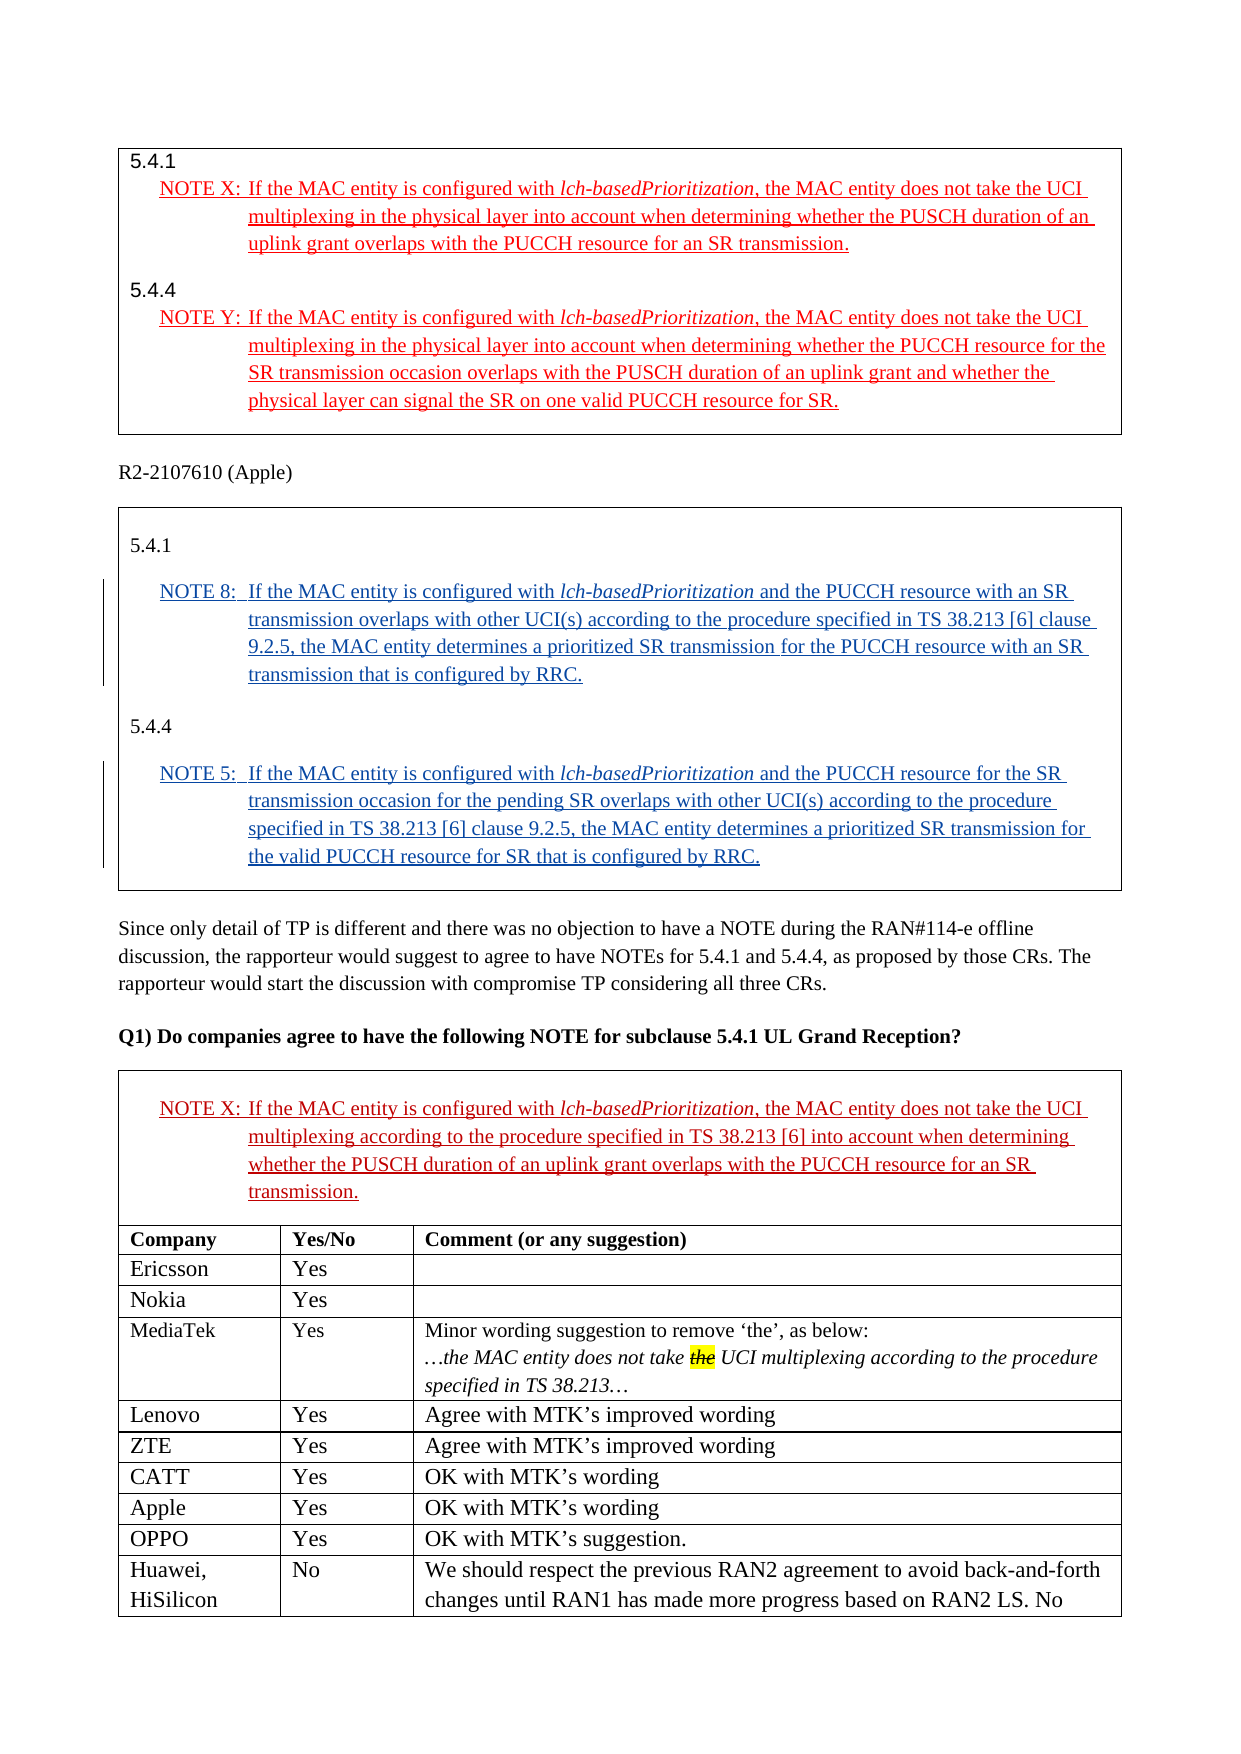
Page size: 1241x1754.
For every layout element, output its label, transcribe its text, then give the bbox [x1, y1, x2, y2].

table_cell Yes [281, 1433, 413, 1462]
text R2-2107610 (Apple) [118, 460, 1122, 484]
table_cell [414, 1286, 1121, 1317]
table_cell Yes [281, 1463, 413, 1493]
table_cell [414, 1255, 1121, 1285]
table_header NOTE X: If the MAC entity is configured with lch-basedPrioritization, the MAC entity does not take the UCI multiplexing according to the procedure specified in TS 38.213 [6] into account when determining whether the PUSCH duration of an uplink grant overlaps with the PUCCH resource for an SR transmission. [119, 1071, 1121, 1225]
table_cell No [281, 1556, 413, 1616]
table_cell Yes [281, 1525, 413, 1555]
table_cell OK with MTK’s wording [414, 1463, 1121, 1493]
table_cell Ericsson [119, 1255, 280, 1285]
table_cell CATT [119, 1463, 280, 1493]
table_cell Yes/No [281, 1226, 413, 1254]
table_cell Nokia [119, 1286, 280, 1317]
table_cell Yes [281, 1494, 413, 1524]
table_cell Lenovo [119, 1401, 280, 1431]
table_header 5.4.1 5.4.4 [119, 508, 1121, 890]
table_header 5.4.1 NOTE X: If the MAC entity is configured with lch-basedPrioritization, the MAC entity does not take the UCI multiplexing in the physical layer into account when determining whether the PUSCH duration of an uplink grant overlaps with the PUCCH resource for an SR transmission. 5.4.4 NOTE Y: If the MAC entity is configured with lch-basedPrioritization, the MAC entity does not take the UCI multiplexing in the physical layer into account when determining whether the PUCCH resource for the SR transmission occasion overlaps with the PUSCH duration of an uplink grant and whether the physical layer can signal the SR on one valid PUCCH resource for SR. [119, 149, 1121, 434]
text Since only detail of TP is different and there was no objection to have a NOTE during the RAN#114-e offline discussion, the rapporteur would suggest to agree to have NOTEs for 5.4.1 and 5.4.4, as proposed by those CRs. The rapporteur would start the discussion with compromise TP considering all three CRs. [118, 916, 1122, 995]
table_cell ZTE [119, 1433, 280, 1462]
table_cell OK with MTK’s suggestion. [414, 1525, 1121, 1555]
text Q1) Do companies agree to have the following NOTE for subclause 5.4.1 UL Grand Reception? [118, 1024, 1122, 1048]
table_cell Agree with MTK’s improved wording [414, 1401, 1121, 1431]
table_cell Huawei, HiSilicon [119, 1556, 280, 1616]
table_cell Comment (or any suggestion) [414, 1226, 1121, 1254]
table_cell Minor wording suggestion to remove ‘the’, as below: …the MAC entity does not take the UCI multiplexing according to the procedure specified in TS 38.213… [414, 1318, 1121, 1400]
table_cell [414, 1556, 1121, 1616]
table_cell MediaTek [119, 1318, 280, 1400]
table_cell Yes [281, 1286, 413, 1317]
table_cell OPPO [119, 1525, 280, 1555]
table_cell Company [119, 1226, 280, 1254]
table_cell Yes [281, 1255, 413, 1285]
table_cell Yes [281, 1401, 413, 1431]
table_cell OK with MTK’s wording [414, 1494, 1121, 1524]
table_cell Agree with MTK’s improved wording [414, 1433, 1121, 1462]
table_cell Apple [119, 1494, 280, 1524]
table_cell Yes [281, 1318, 413, 1400]
